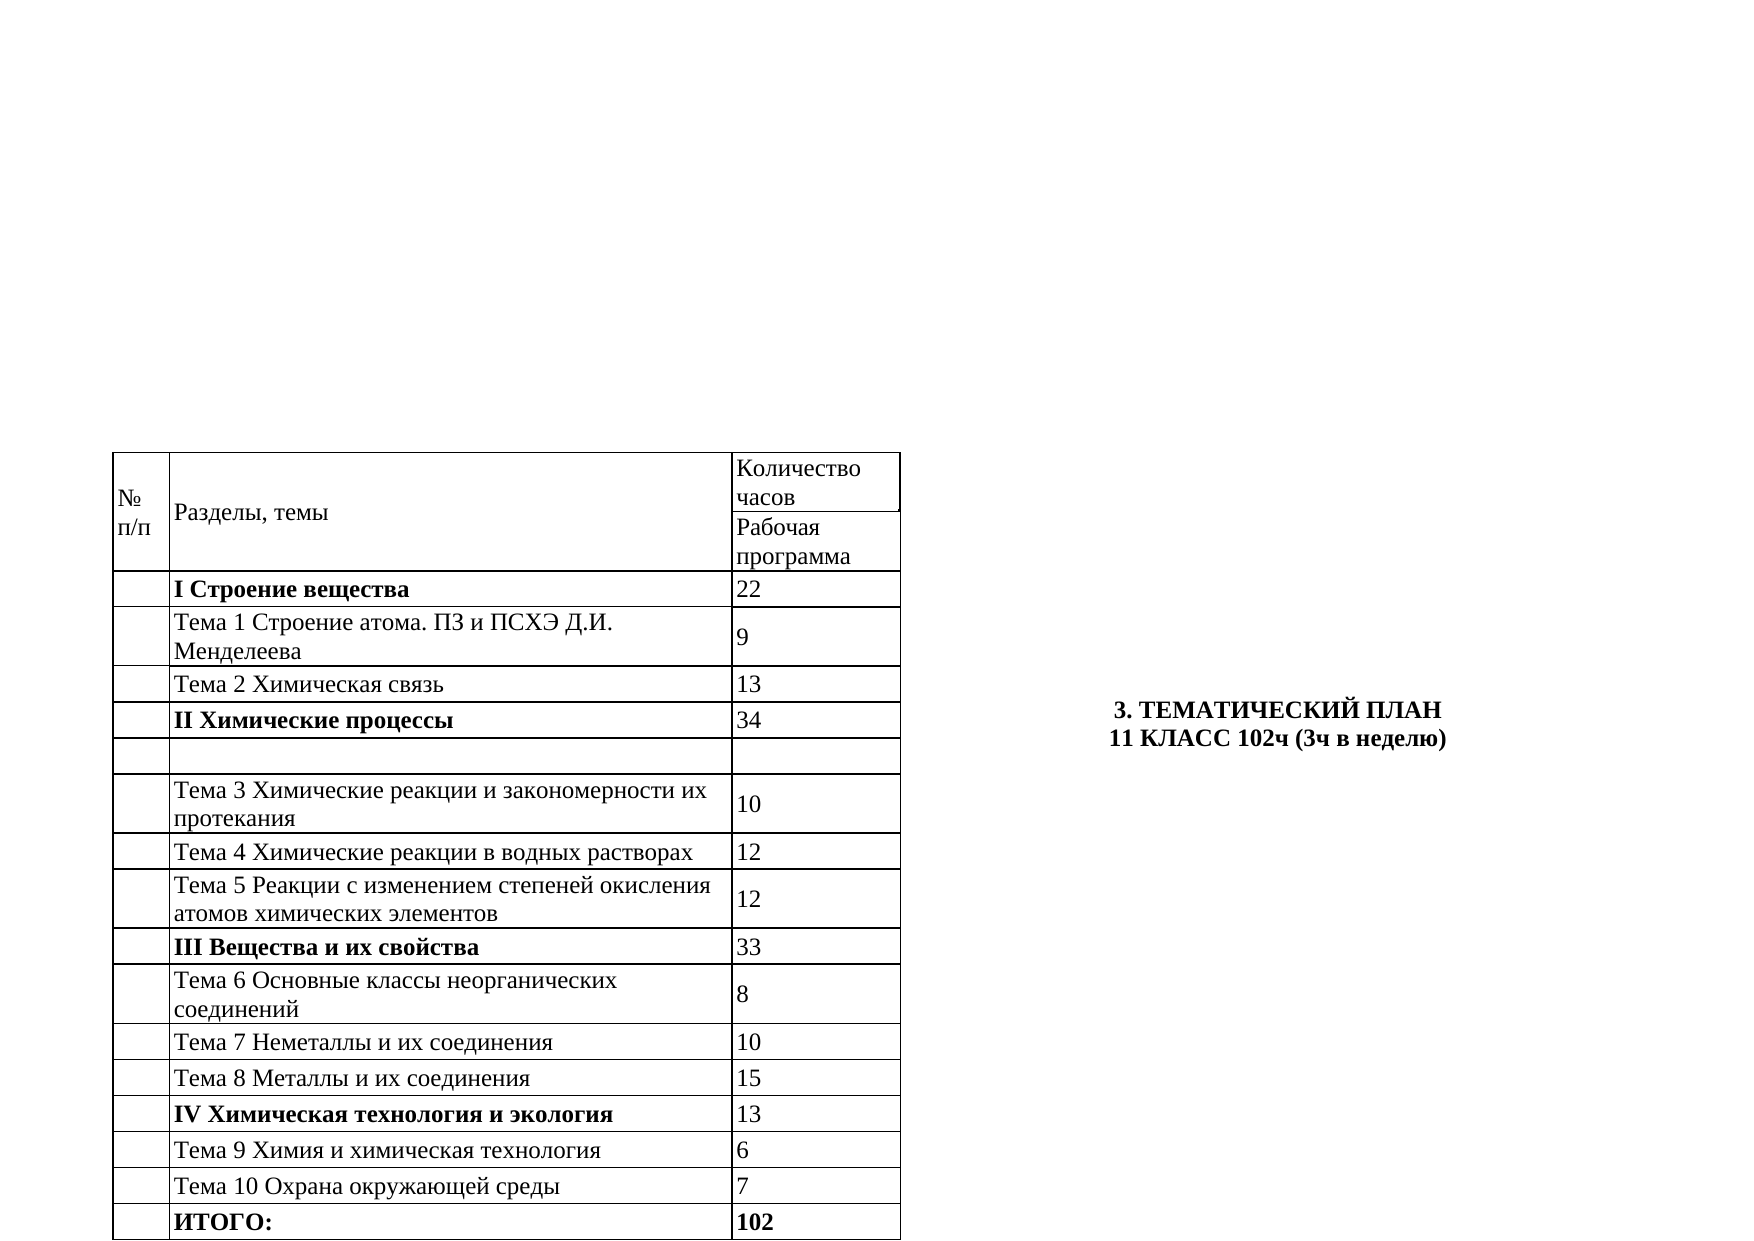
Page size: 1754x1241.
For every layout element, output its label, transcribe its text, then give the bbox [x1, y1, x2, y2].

table_cell [114, 1096, 169, 1131]
table_cell 15 [733, 1060, 900, 1094]
table_cell Тема 10 Охрана окружающей среды [170, 1168, 731, 1203]
table_cell 6 [733, 1132, 900, 1167]
table_cell 13 [733, 667, 900, 701]
table_cell Тема 8 Металлы и их соединения [170, 1060, 731, 1094]
table_cell [733, 739, 900, 773]
table_header Количество часов [733, 453, 899, 511]
table_cell Рабочая программа [733, 512, 900, 570]
table_cell [114, 1168, 169, 1203]
table_cell 34 [733, 703, 900, 737]
text 11 КЛАСС 102ч (3ч в неделю) [901, 723, 1636, 752]
table_cell Тема 7 Неметаллы и их соединения [170, 1024, 731, 1058]
table_cell 12 [733, 834, 900, 868]
table_cell Тема 4 Химические реакции в водных растворах [170, 834, 731, 868]
table_cell III Вещества и их свойства [170, 929, 731, 963]
table_header № п/п [114, 453, 169, 570]
table_cell 8 [733, 965, 900, 1022]
table_cell Тема 2 Химическая связь [170, 667, 731, 701]
table_cell I Строение вещества [170, 572, 731, 606]
table_cell [114, 1204, 169, 1239]
table_cell Тема 1 Строение атома. ПЗ и ПСХЭ Д.И. Менделеева [170, 607, 731, 665]
table_cell [114, 965, 169, 1022]
table_cell Тема 3 Химические реакции и закономерности их протекания [170, 775, 731, 832]
table_header Разделы, темы [170, 453, 731, 570]
table_cell [114, 572, 169, 606]
table_cell [114, 607, 169, 665]
table_cell II Химические процессы [170, 703, 731, 737]
table_cell 7 [733, 1168, 900, 1203]
table_cell 10 [733, 1024, 900, 1058]
table_cell Тема 6 Основные классы неорганических соединений [170, 965, 731, 1022]
table_cell [114, 666, 169, 701]
table_cell Тема 9 Химия и химическая технология [170, 1132, 731, 1167]
table_cell [114, 775, 169, 832]
table_cell IV Химическая технология и экология [170, 1096, 731, 1131]
table_cell 13 [733, 1096, 900, 1131]
table_cell [114, 1132, 169, 1167]
table_cell [114, 1024, 169, 1058]
table_cell [114, 739, 169, 773]
table_cell [114, 870, 169, 927]
table_cell 12 [733, 870, 900, 927]
table_cell 22 [733, 572, 900, 606]
table_cell [114, 703, 169, 737]
table_cell 102 [733, 1204, 900, 1239]
table_cell 10 [733, 775, 900, 832]
text 3. ТЕМАТИЧЕСКИЙ ПЛАН [901, 695, 1636, 723]
table_cell 33 [733, 929, 900, 963]
table_cell ИТОГО: [170, 1204, 731, 1239]
table_cell [114, 1060, 169, 1094]
table_cell Тема 5 Реакции с изменением степеней окисления атомов химических элементов [170, 870, 731, 927]
table_cell [170, 739, 731, 773]
table_cell [114, 929, 169, 963]
table_cell [114, 834, 169, 868]
table_cell 9 [733, 608, 900, 665]
